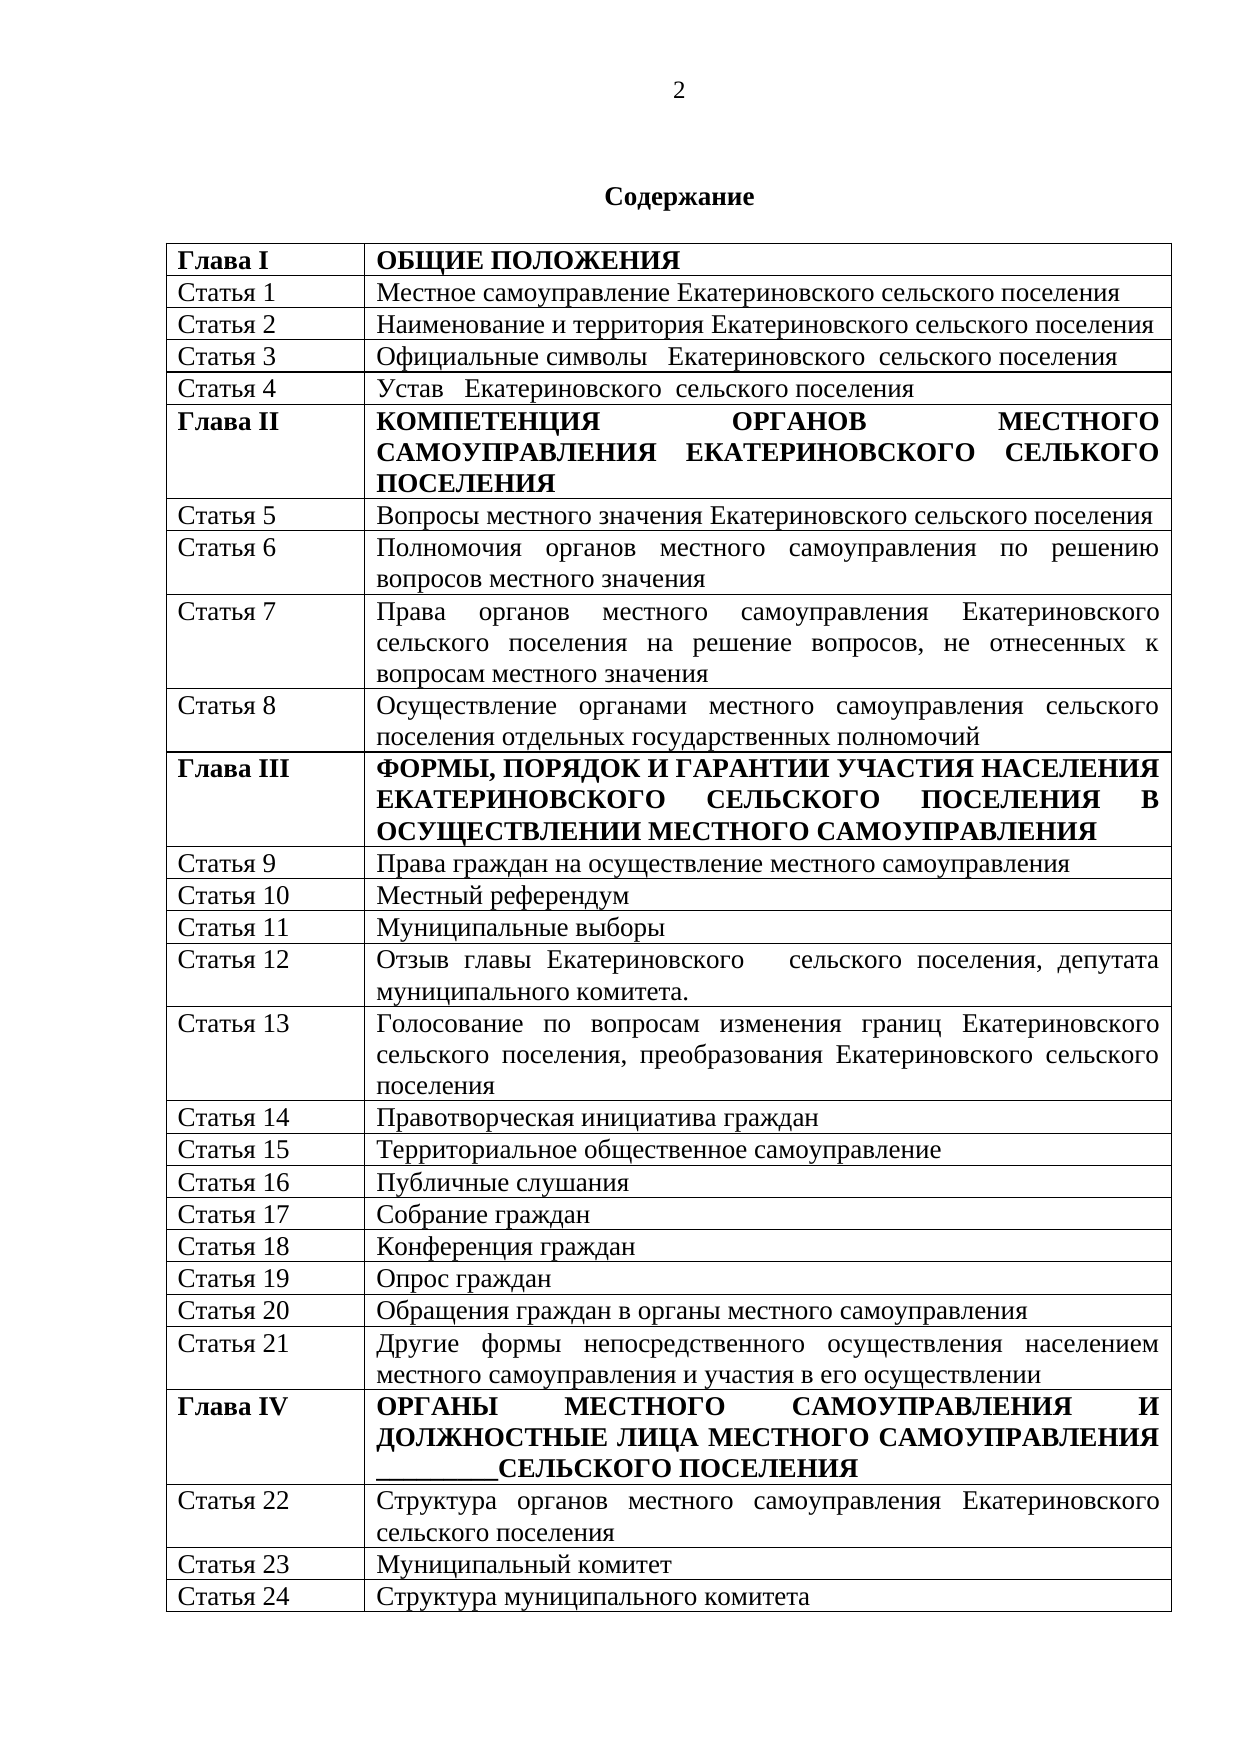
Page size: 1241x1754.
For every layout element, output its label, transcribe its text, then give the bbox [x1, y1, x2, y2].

table_cell Статья 21 [167, 1327, 364, 1389]
table_cell ОРГАНЫ МЕСТНОГО САМОУПРАВЛЕНИЯ И ДОЛЖНОСТНЫЕ ЛИЦА МЕСТНОГО САМОУПРАВЛЕНИЯ _________СЕЛЬСКОГО ПОСЕЛЕНИЯ [365, 1390, 1171, 1483]
table_cell Наименование и территория Екатериновского сельского поселения [365, 308, 1171, 339]
table_cell Статья 1 [167, 276, 364, 307]
table_cell Правотворческая инициатива граждан [365, 1101, 1171, 1132]
table_cell Права граждан на осуществление местного самоуправления [365, 847, 1171, 878]
table_cell Устав Екатериновского сельского поселения [365, 373, 1171, 404]
table_cell Конференция граждан [365, 1230, 1171, 1261]
table_cell Статья 13 [167, 1007, 364, 1100]
table_cell КОМПЕТЕНЦИЯ ОРГАНОВ МЕСТНОГО САМОУПРАВЛЕНИЯ ЕКАТЕРИНОВСКОГО СЕЛЬКОГО ПОСЕЛЕНИЯ [365, 405, 1171, 498]
table_cell Другие формы непосредственного осуществления населением местного самоуправления и участия в его осуществлении [365, 1327, 1171, 1389]
table_cell Структура муниципального комитета [365, 1580, 1171, 1611]
table_cell Территориальное общественное самоуправление [365, 1134, 1171, 1165]
table_cell Статья 12 [167, 944, 364, 1006]
table_cell Местный референдум [365, 879, 1171, 910]
table_cell Статья 14 [167, 1101, 364, 1132]
table_cell Статья 23 [167, 1548, 364, 1579]
text Содержание [177, 180, 1181, 212]
table_cell Отзыв главы Екатериновского сельского поселения, депутата муниципального комитета. [365, 944, 1171, 1006]
table_cell ФОРМЫ, ПОРЯДОК И ГАРАНТИИ УЧАСТИЯ НАСЕЛЕНИЯ ЕКАТЕРИНОВСКОГО СЕЛЬСКОГО ПОСЕЛЕНИЯ В ОСУЩЕСТВЛЕНИИ МЕСТНОГО САМОУПРАВЛЕНИЯ [365, 753, 1171, 846]
table_cell Статья 24 [167, 1580, 364, 1611]
table_header ОБЩИЕ ПОЛОЖЕНИЯ [365, 244, 1171, 275]
table_cell Осуществление органами местного самоуправления сельского поселения отдельных государственных полномочий [365, 689, 1171, 751]
table_cell Публичные слушания [365, 1166, 1171, 1197]
table_cell Статья 11 [167, 911, 364, 942]
table_cell Местное самоуправление Екатериновского сельского поселения [365, 276, 1171, 307]
table_cell Глава IV [167, 1390, 364, 1483]
table_cell Муниципальный комитет [365, 1548, 1171, 1579]
table_cell Статья 18 [167, 1230, 364, 1261]
table_cell Собрание граждан [365, 1198, 1171, 1229]
table_cell Статья 22 [167, 1485, 364, 1547]
table_cell Статья 7 [167, 595, 364, 688]
table_cell Статья 20 [167, 1295, 364, 1326]
table_cell Статья 19 [167, 1262, 364, 1293]
table_cell Статья 6 [167, 531, 364, 594]
table_cell Статья 16 [167, 1166, 364, 1197]
table_cell Глава II [167, 405, 364, 498]
table_cell Статья 2 [167, 308, 364, 339]
table_cell Обращения граждан в органы местного самоуправления [365, 1295, 1171, 1326]
table_cell Статья 3 [167, 340, 364, 371]
table_cell Муниципальные выборы [365, 911, 1171, 942]
table_cell Вопросы местного значения Екатериновского сельского поселения [365, 499, 1171, 530]
table_cell Права органов местного самоуправления Екатериновского сельского поселения на решение вопросов, не отнесенных к вопросам местного значения [365, 595, 1171, 688]
table_cell Голосование по вопросам изменения границ Екатериновского сельского поселения, преобразования Екатериновского сельского поселения [365, 1007, 1171, 1100]
table_cell Статья 10 [167, 879, 364, 910]
table_cell Статья 9 [167, 847, 364, 878]
table_cell Статья 8 [167, 689, 364, 751]
table_cell Статья 17 [167, 1198, 364, 1229]
table_cell Структура органов местного самоуправления Екатериновского сельского поселения [365, 1485, 1171, 1547]
table_cell Глава III [167, 753, 364, 846]
table_cell Полномочия органов местного самоуправления по решению вопросов местного значения [365, 531, 1171, 594]
table_cell Опрос граждан [365, 1262, 1171, 1293]
table_cell Статья 5 [167, 499, 364, 530]
table_header Глава I [167, 244, 364, 275]
table_cell Статья 4 [167, 373, 364, 404]
table_cell Официальные символы Екатериновского сельского поселения [365, 340, 1171, 371]
table_cell Статья 15 [167, 1134, 364, 1165]
